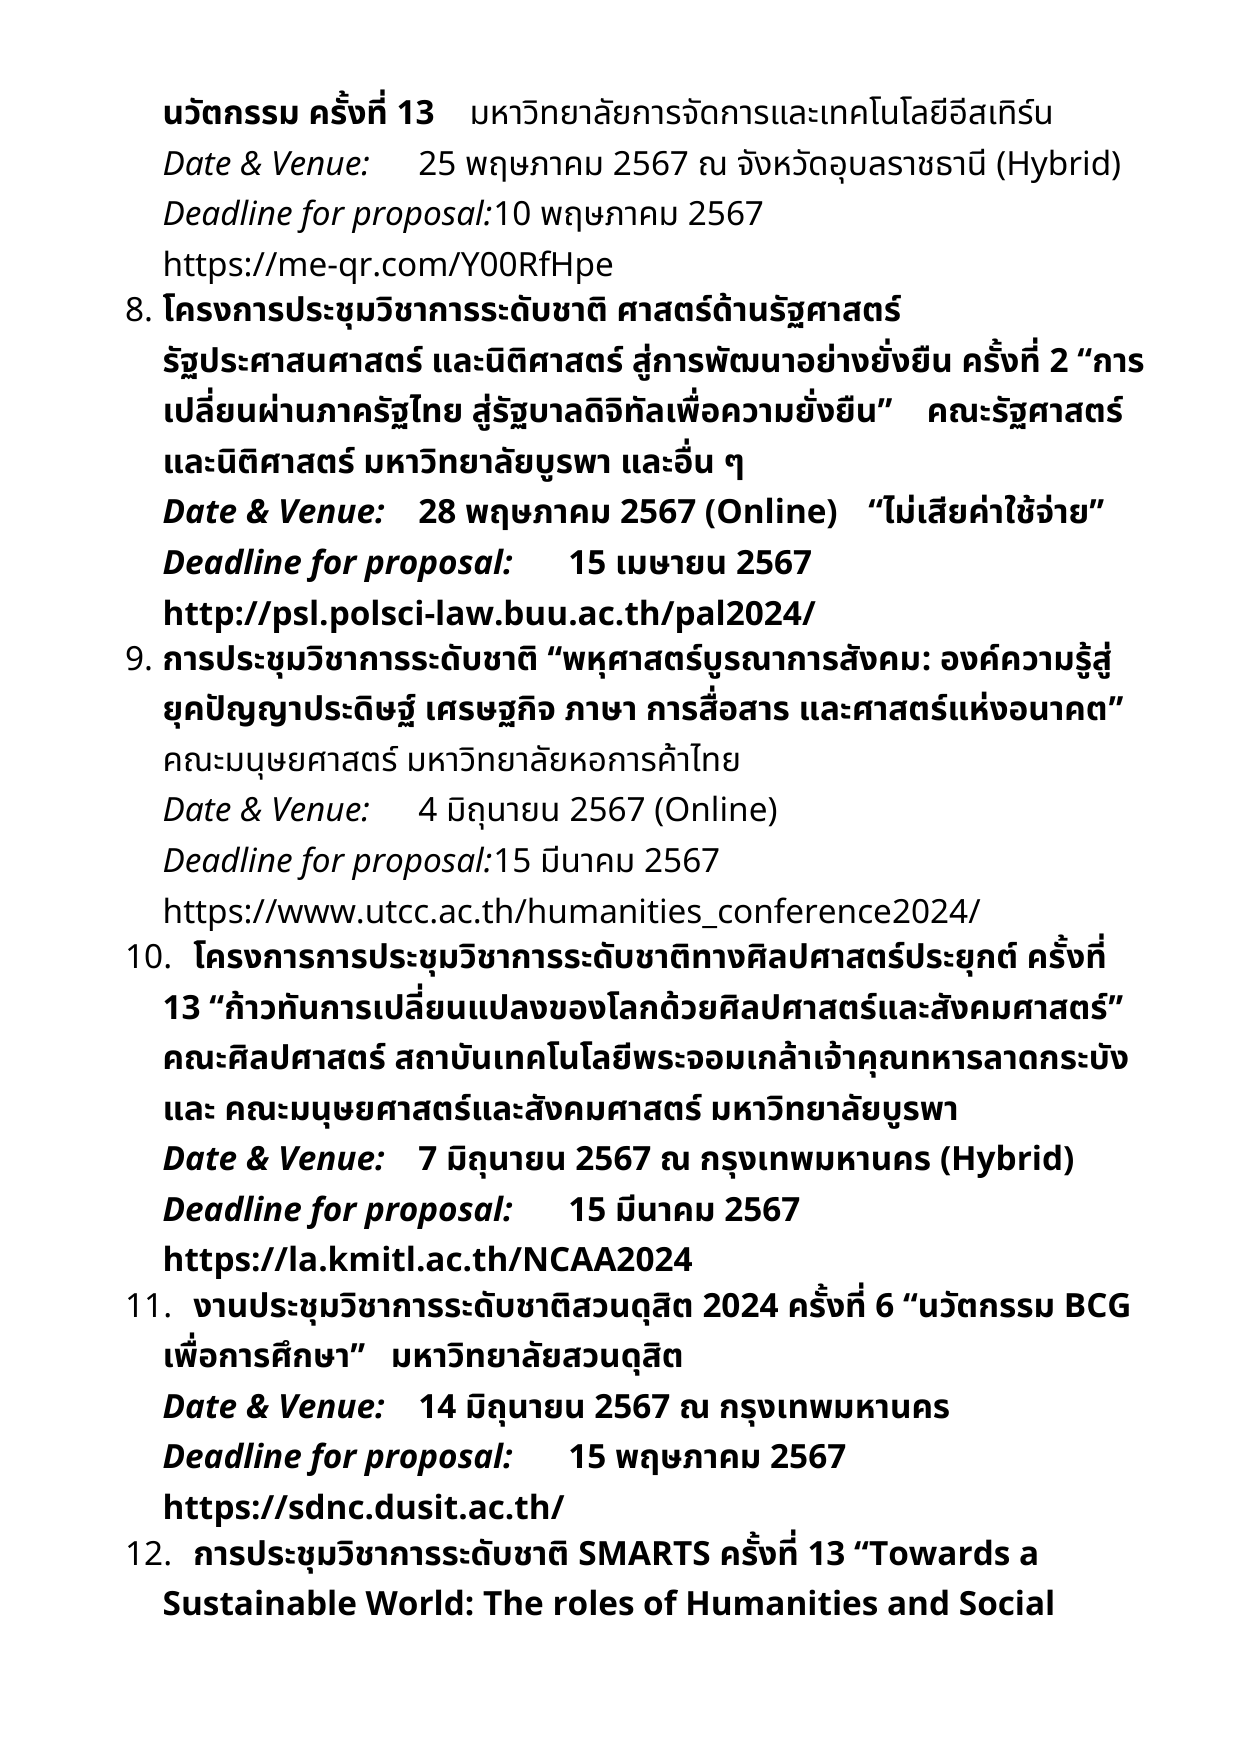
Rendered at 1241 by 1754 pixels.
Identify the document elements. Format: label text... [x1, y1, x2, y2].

text https://me-qr.com/Y00RfHpe [162, 241, 1152, 286]
text Deadline for proposal: 10 พฤษภาคม 2567 [162, 190, 1152, 241]
text https://la.kmitl.ac.th/NCAA2024 [162, 1236, 1152, 1282]
text Deadline for proposal: 15 มีนาคม 2567 [162, 1186, 1152, 1236]
text Date & Venue: 25 พฤษภาคม 2567 ณ จังหวัดอุบลราชธานี (Hybrid) [162, 139, 1152, 190]
text Date & Venue: 4 มิถุนายน 2567 (Online) [162, 786, 1152, 837]
text https://www.utcc.ac.th/humanities_conference2024/ [162, 887, 1152, 933]
text Deadline for proposal: 15 เมษายน 2567 [162, 539, 1152, 589]
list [125, 89, 1152, 139]
text Date & Venue: 14 มิถุนายน 2567 ณ กรุงเทพมหานคร [162, 1383, 1152, 1433]
text Deadline for proposal: 15 พฤษภาคม 2567 [162, 1433, 1152, 1484]
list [125, 1529, 1152, 1625]
list โครงการการประชุมวิชาการระดับชาติทางศิลปศาสตร์ประยุกต์ ครั้งที่ 13 “ก้าวทันการเปลี่ยนแปลงของโลกด้วยศิลปศาสตร์และสังคมศาสตร์” คณะศิลปศาสตร์ สถาบันเทคโนโลยีพระจอมเกล้าเจ้าคุณทหารลาดกระบัง และ คณะมนุษยศาสตร์และสังคมศาสตร์ มหาวิทยาลัยบูรพา [125, 933, 1152, 1135]
text Date & Venue: 7 มิถุนายน 2567 ณ กรุงเทพมหานคร (Hybrid) [162, 1135, 1152, 1186]
text http://psl.polsci-law.buu.ac.th/pal2024/ [162, 589, 1152, 635]
list งานประชุมวิชาการระดับชาติสวนดุสิต 2024 ครั้งที่ 6 “นวัตกรรม BCG เพื่อการศึกษา” มหาวิทยาลัยสวนดุสิต [125, 1282, 1152, 1383]
list การประชุมวิชาการระดับชาติ “พหุศาสตร์บูรณาการสังคม: องค์ความรู้สู่ยุคปัญญาประดิษฐ์ เศรษฐกิจ ภาษา การสื่อสาร และศาสตร์แห่งอนาคต” คณะมนุษยศาสตร์ มหาวิทยาลัยหอการค้าไทย [125, 635, 1152, 786]
list โครงการประชุมวิชาการระดับชาติ ศาสตร์ด้านรัฐศาสตร์ รัฐประศาสนศาสตร์ และนิติศาสตร์ สู่การพัฒนาอย่างยั่งยืน ครั้งที่ 2 “การเปลี่ยนผ่านภาครัฐไทย สู่รัฐบาลดิจิทัลเพื่อความยั่งยืน” คณะรัฐศาสตร์และนิติศาสตร์ มหาวิทยาลัยบูรพา และอื่น ๆ [125, 286, 1152, 488]
text https://sdnc.dusit.ac.th/ [162, 1484, 1152, 1529]
text Deadline for proposal: 15 มีนาคม 2567 [162, 837, 1152, 887]
text Date & Venue: 28 พฤษภาคม 2567 (Online) “ไม่เสียค่าใช้จ่าย” [162, 488, 1152, 539]
